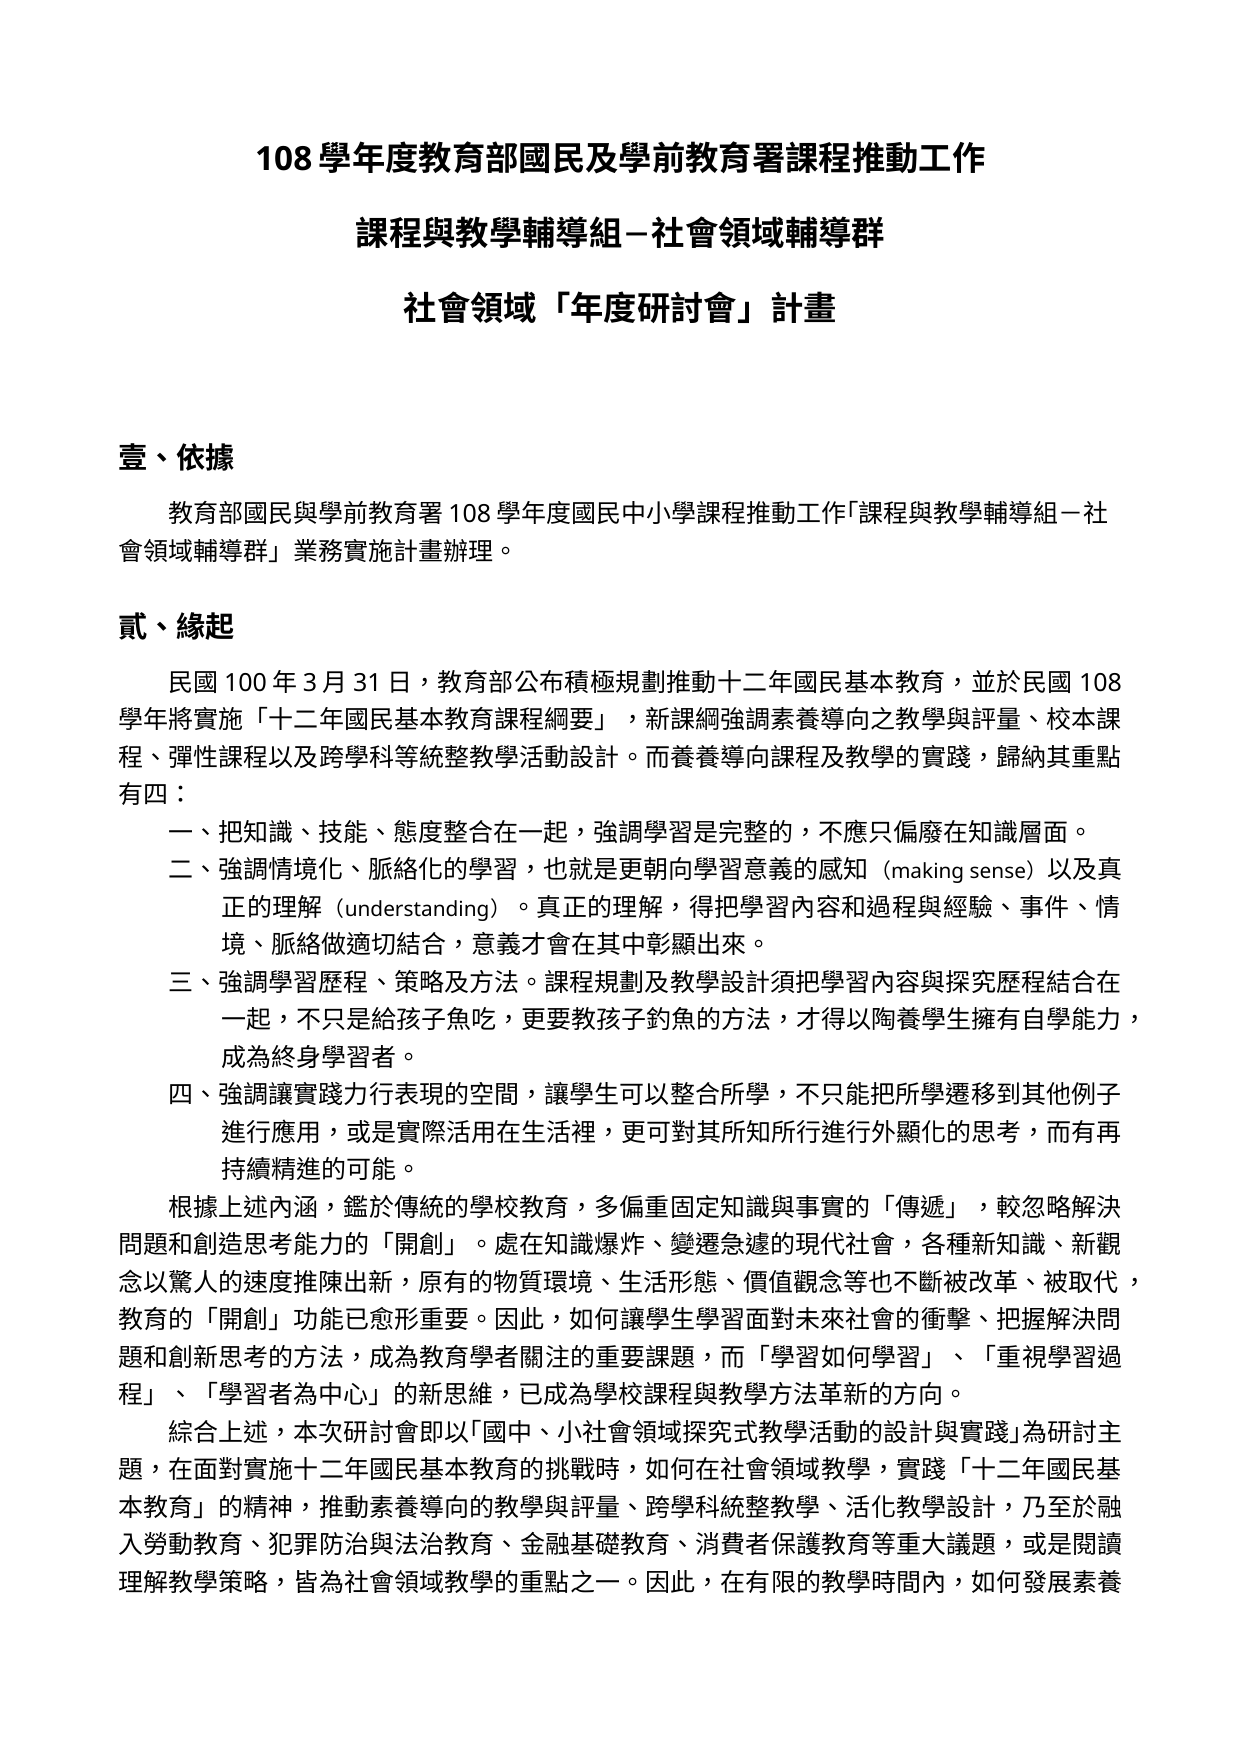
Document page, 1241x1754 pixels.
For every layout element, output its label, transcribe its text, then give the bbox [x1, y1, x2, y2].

text 貳、緣起 [118, 587, 1122, 662]
text 教育部國民與學前教育署108學年度國民中小學課程推動工作｢課程與教學輔導組－社會領域輔導群」業務實施計畫辦理。 [118, 493, 1122, 568]
text 二、強調情境化、脈絡化的學習，也就是更朝向學習意義的感知（making sense）以及真正的理解（understanding）。真正的理解，得把學習內容和過程與經驗、事件、情境、脈絡做適切結合，意義才會在其中彰顯出來。 [168, 849, 1122, 962]
text 民國100年3月31日，教育部公布積極規劃推動十二年國民基本教育，並於民國108學年將實施「十二年國民基本教育課程綱要」，新課綱強調素養導向之教學與評量、校本課程、彈性課程以及跨學科等統整教學活動設計。而養養導向課程及教學的實踐，歸納其重點有四： [118, 662, 1122, 812]
text 壹、依據 [118, 418, 1122, 493]
text 根據上述內涵，鑑於傳統的學校教育，多偏重固定知識與事實的「傳遞」，較忽略解決問題和創造思考能力的「開創」。處在知識爆炸、變遷急遽的現代社會，各種新知識、新觀念以驚人的速度推陳出新，原有的物質環境、生活形態、價值觀念等也不斷被改革、被取代，教育的「開創」功能已愈形重要。因此，如何讓學生學習面對未來社會的衝擊、把握解決問題和創新思考的方法，成為教育學者關注的重要課題，而「學習如何學習」、「重視學習過程」、「學習者為中心」的新思維，已成為學校課程與教學方法革新的方向。 [118, 1187, 1122, 1412]
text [118, 1412, 1122, 1599]
text 四、強調讓實踐力行表現的空間，讓學生可以整合所學，不只能把所學遷移到其他例子進行應用，或是實際活用在生活裡，更可對其所知所行進行外顯化的思考，而有再持續精進的可能。 [168, 1074, 1122, 1187]
text 108學年度教育部國民及學前教育署課程推動工作 [118, 118, 1122, 193]
text 課程與教學輔導組－社會領域輔導群 [118, 193, 1122, 268]
text 三、強調學習歷程、策略及方法。課程規劃及教學設計須把學習內容與探究歷程結合在一起，不只是給孩子魚吃，更要教孩子釣魚的方法，才得以陶養學生擁有自學能力，成為終身學習者。 [168, 962, 1122, 1074]
text 一、把知識、技能、態度整合在一起，強調學習是完整的，不應只偏廢在知識層面。 [168, 812, 1122, 849]
text 社會領域「年度研討會」計畫 [118, 268, 1122, 343]
